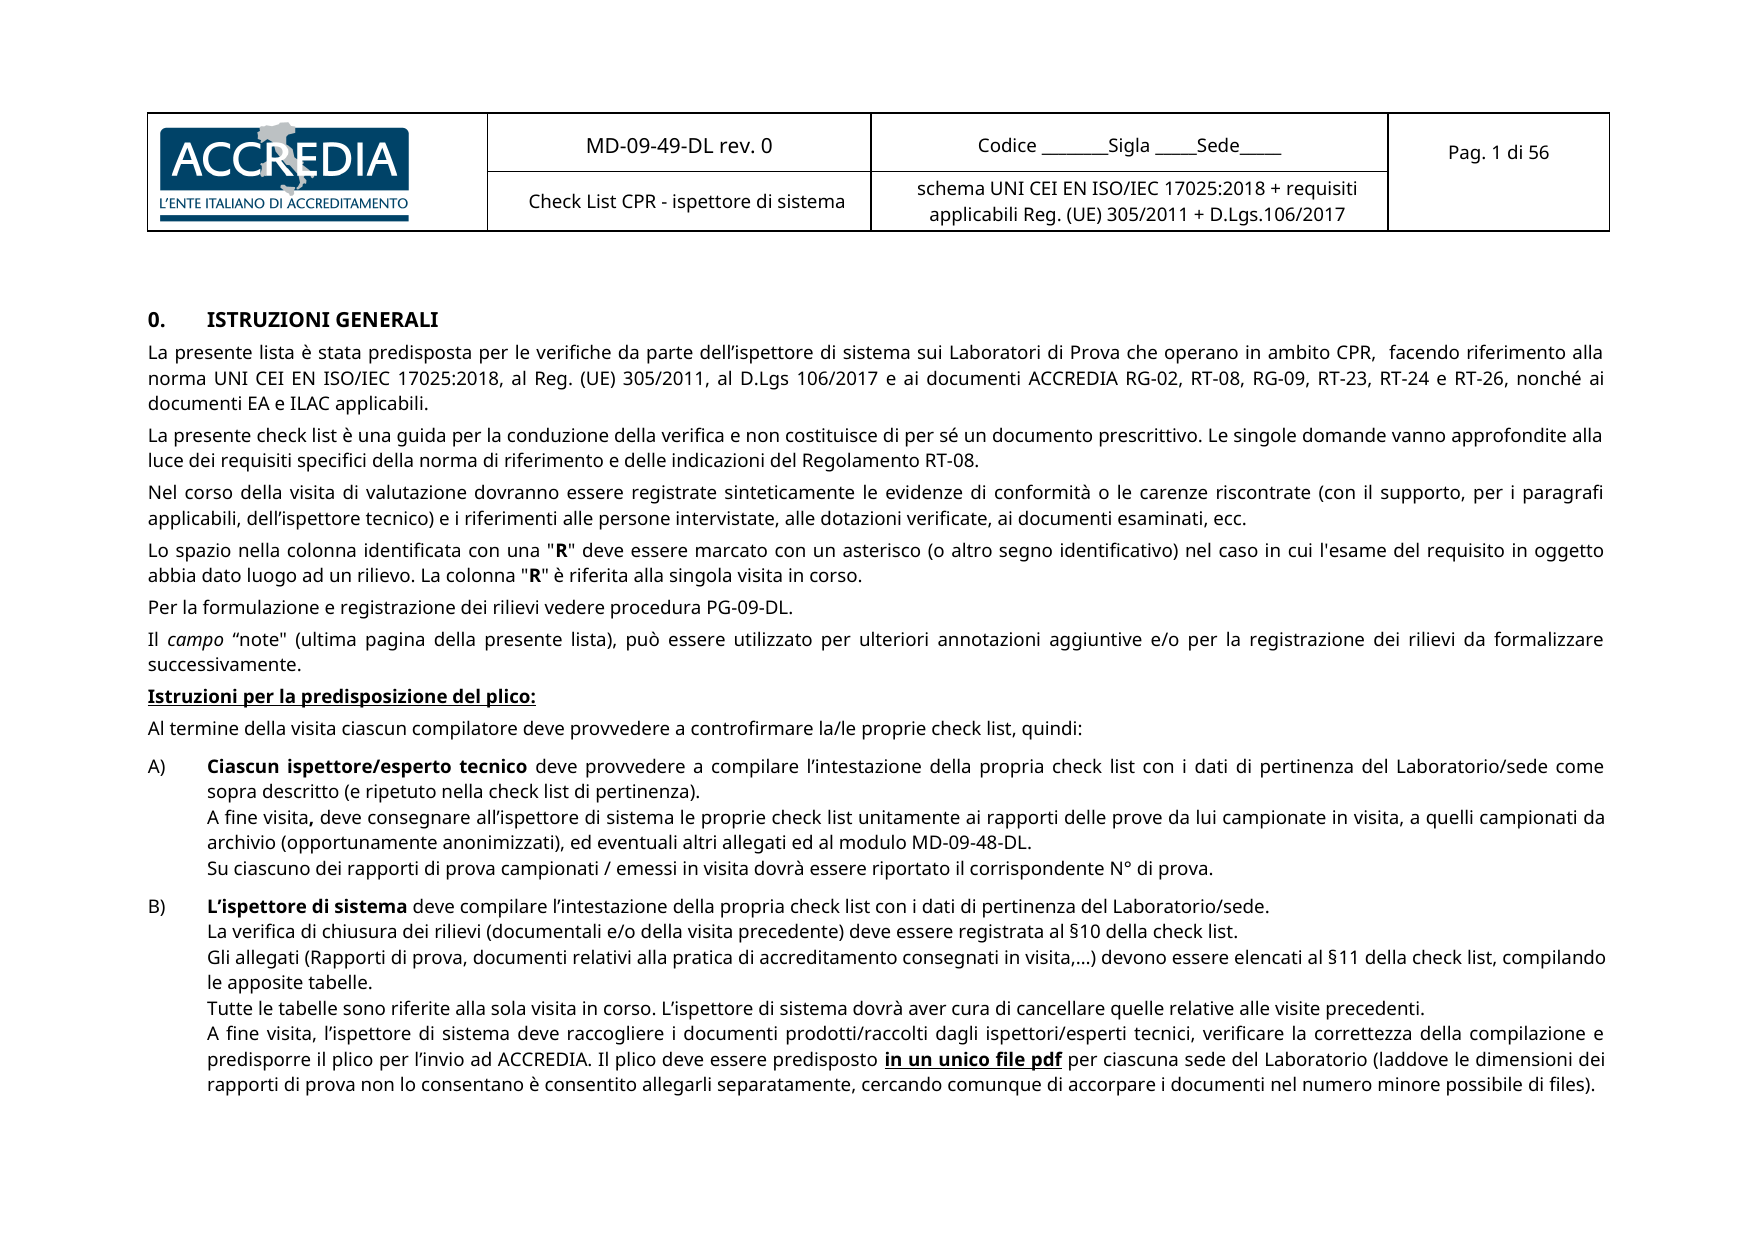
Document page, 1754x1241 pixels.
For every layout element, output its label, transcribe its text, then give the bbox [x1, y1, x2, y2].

text Tutte le tabelle sono riferite alla sola visita in corso. L’ispettore di sistema dovrà aver cura di cancellare quelle relative alle visite precedenti. [207, 995, 1606, 1021]
text Il campo “note" (ultima pagina della presente lista), può essere utilizzato per ulteriori annotazioni aggiuntive e/o per la registrazione dei rilievi da formalizzare successivamente. [148, 626, 1606, 677]
text Su ciascuno dei rapporti di prova campionati / emessi in visita dovrà essere riportato il corrispondente N° di prova. [148, 855, 1606, 881]
list L’ispettore di sistema deve compilare l’intestazione della propria check list con i dati di pertinenza del Laboratorio/sede. [148, 893, 1606, 919]
text Nel corso della visita di valutazione dovranno essere registrate sinteticamente le evidenze di conformità o le carenze riscontrate (con il supporto, per i paragrafi applicabili, dell’ispettore tecnico) e i riferimenti alle persone intervistate, alle dotazioni verificate, ai documenti esaminati, ecc. [148, 479, 1606, 531]
text Al termine della visita ciascun compilatore deve provvedere a controfirmare la/le proprie check list, quindi: [148, 715, 1606, 741]
text La presente check list è una guida per la conduzione della verifica e non costituisce di per sé un documento prescrittivo. Le singole domande vanno approfondite alla luce dei requisiti specifici della norma di riferimento e delle indicazioni del Regolamento RT-08. [148, 422, 1606, 473]
subtitle ISTRUZIONI GENERALI [148, 305, 1606, 333]
text Istruzioni per la predisposizione del plico: [148, 683, 1606, 709]
text Per la formulazione e registrazione dei rilievi vedere procedura PG-09-DL. [148, 594, 1606, 620]
text Lo spazio nella colonna identificata con una "R" deve essere marcato con un asterisco (o altro segno identificativo) nel caso in cui l'esame del requisito in oggetto abbia dato luogo ad un rilievo. La colonna "R" è riferita alla singola visita in corso. [148, 537, 1606, 588]
text La verifica di chiusura dei rilievi (documentali e/o della visita precedente) deve essere registrata al §10 della check list. [207, 919, 1606, 944]
text A fine visita, deve consegnare all’ispettore di sistema le proprie check list unitamente ai rapporti delle prove da lui campionate in visita, a quelli campionati da archivio (opportunamente anonimizzati), ed eventuali altri allegati ed al modulo MD-09-48-DL. [148, 804, 1606, 855]
text Gli allegati (Rapporti di prova, documenti relativi alla pratica di accreditamento consegnati in visita,…) devono essere elencati al §11 della check list, compilando le apposite tabelle. [207, 944, 1606, 995]
list Ciascun ispettore/esperto tecnico deve provvedere a compilare l’intestazione della propria check list con i dati di pertinenza del Laboratorio/sede come sopra descritto (e ripetuto nella check list di pertinenza). [148, 753, 1606, 804]
picture [150, 118, 425, 230]
text A fine visita, l’ispettore di sistema deve raccogliere i documenti prodotti/raccolti dagli ispettori/esperti tecnici, verificare la correttezza della compilazione e predisporre il plico per l’invio ad ACCREDIA. Il plico deve essere predisposto in un unico file pdf per ciascuna sede del Laboratorio (laddove le dimensioni dei rapporti di prova non lo consentano è consentito allegarli separatamente, cercando comunque di accorpare i documenti nel numero minore possibile di files). [207, 1021, 1606, 1097]
text La presente lista è stata predisposta per le verifiche da parte dell’ispettore di sistema sui Laboratori di Prova che operano in ambito CPR, facendo riferimento alla norma UNI CEI EN ISO/IEC 17025:2018, al Reg. (UE) 305/2011, al D.Lgs 106/2017 e ai documenti ACCREDIA RG-02, RT-08, RG-09, RT-23, RT-24 e RT-26, nonché ai documenti EA e ILAC applicabili. [148, 339, 1606, 416]
